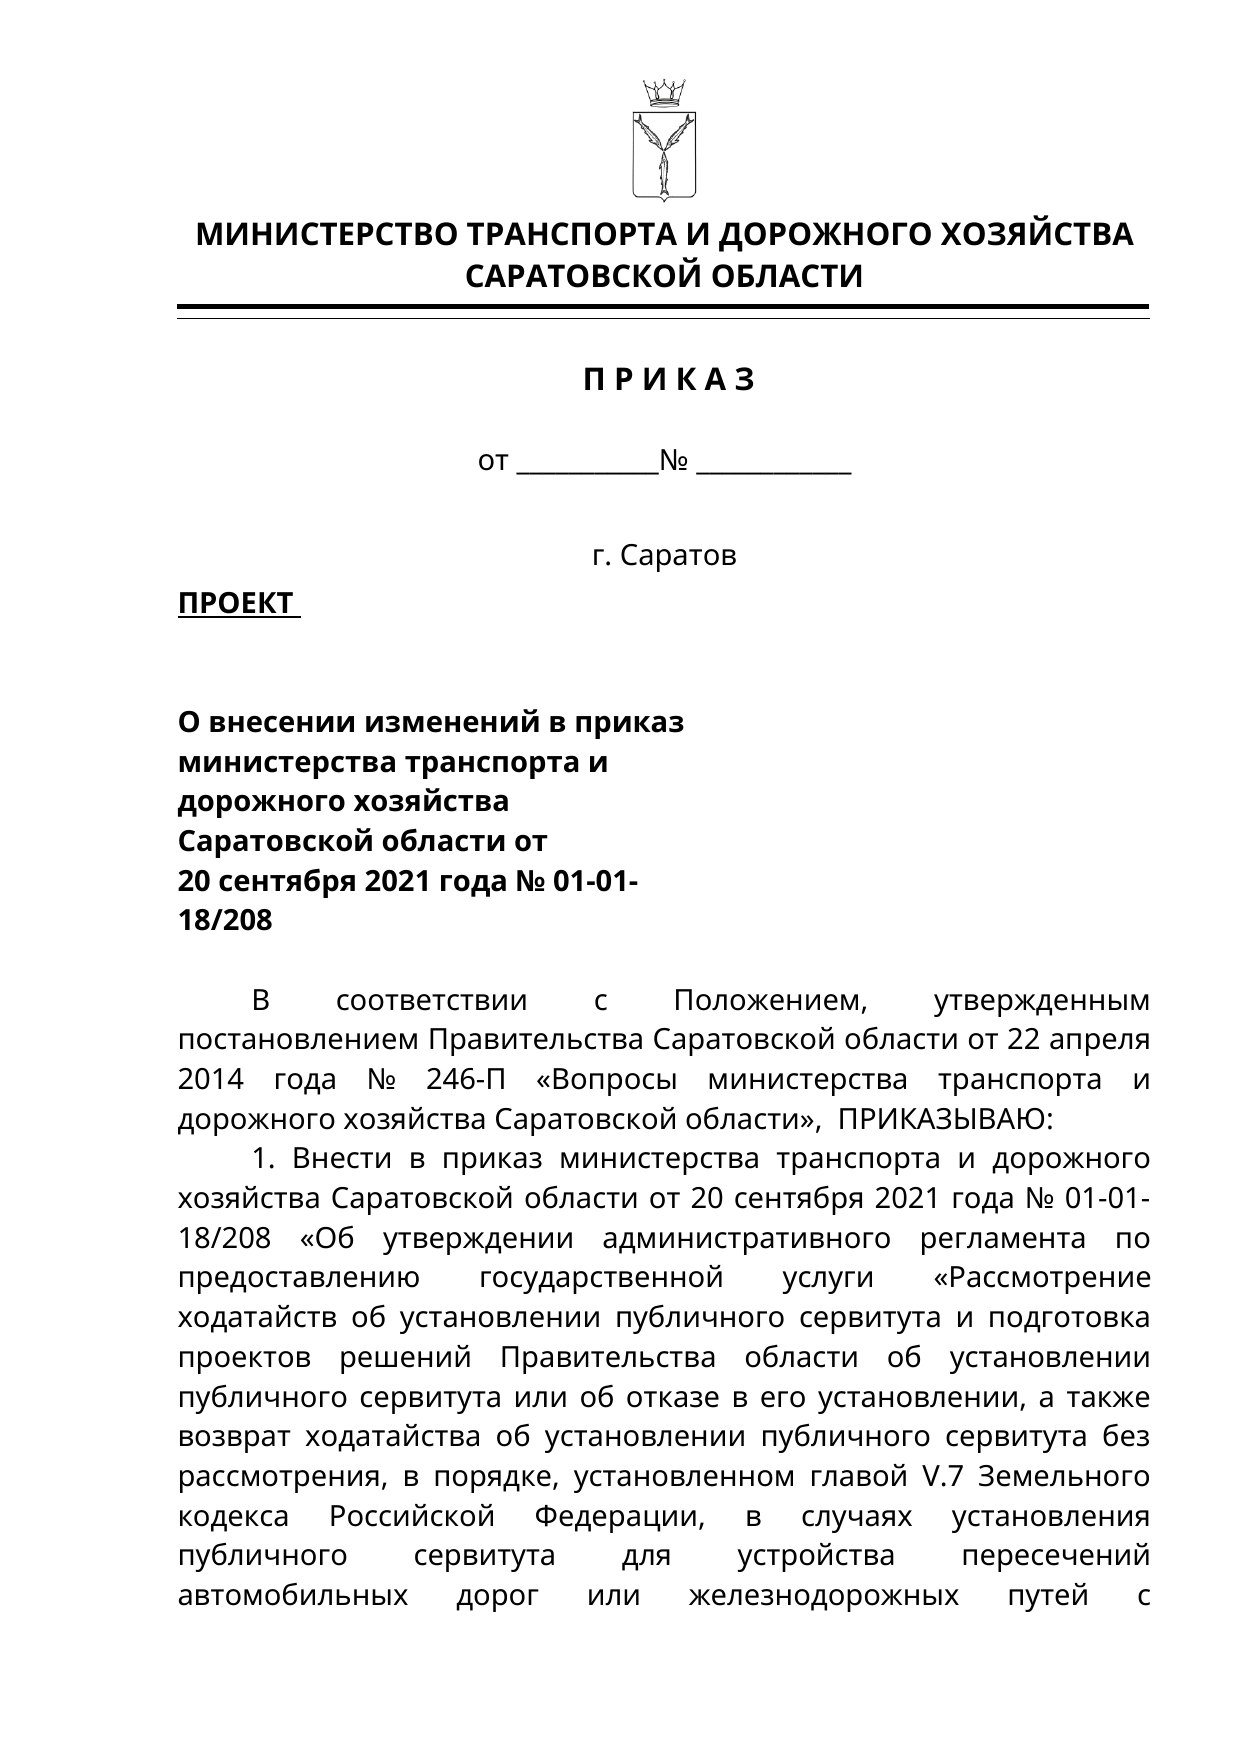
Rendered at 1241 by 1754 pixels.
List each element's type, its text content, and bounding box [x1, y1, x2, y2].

text О внесении изменений в приказ министерства транспорта и дорожного хозяйства Саратовской области от [177, 701, 694, 860]
text г. Саратов [177, 534, 1152, 574]
text МИНИСТЕРСТВО ТРАНСПОРТА И ДОРОЖНОГО ХОЗЯЙСТВА [177, 212, 1152, 254]
text от ___________№ ____________ [177, 439, 1152, 479]
text ПРОЕКТ [177, 582, 694, 622]
text П Р И К А З [177, 357, 1152, 399]
text САРАТОВСКОЙ ОБЛАСТИ [177, 254, 1152, 297]
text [177, 1138, 1152, 1614]
picture [631, 77, 697, 204]
text 20 сентября 2021 года № 01-01-18/208 [177, 860, 694, 939]
text В соответствии с Положением, утвержденным постановлением Правительства Саратовской области от 22 апреля 2014 года № 246-П «Вопросы министерства транспорта и дорожного хозяйства Саратовской области», ПРИКАЗЫВАЮ: [177, 979, 1152, 1138]
